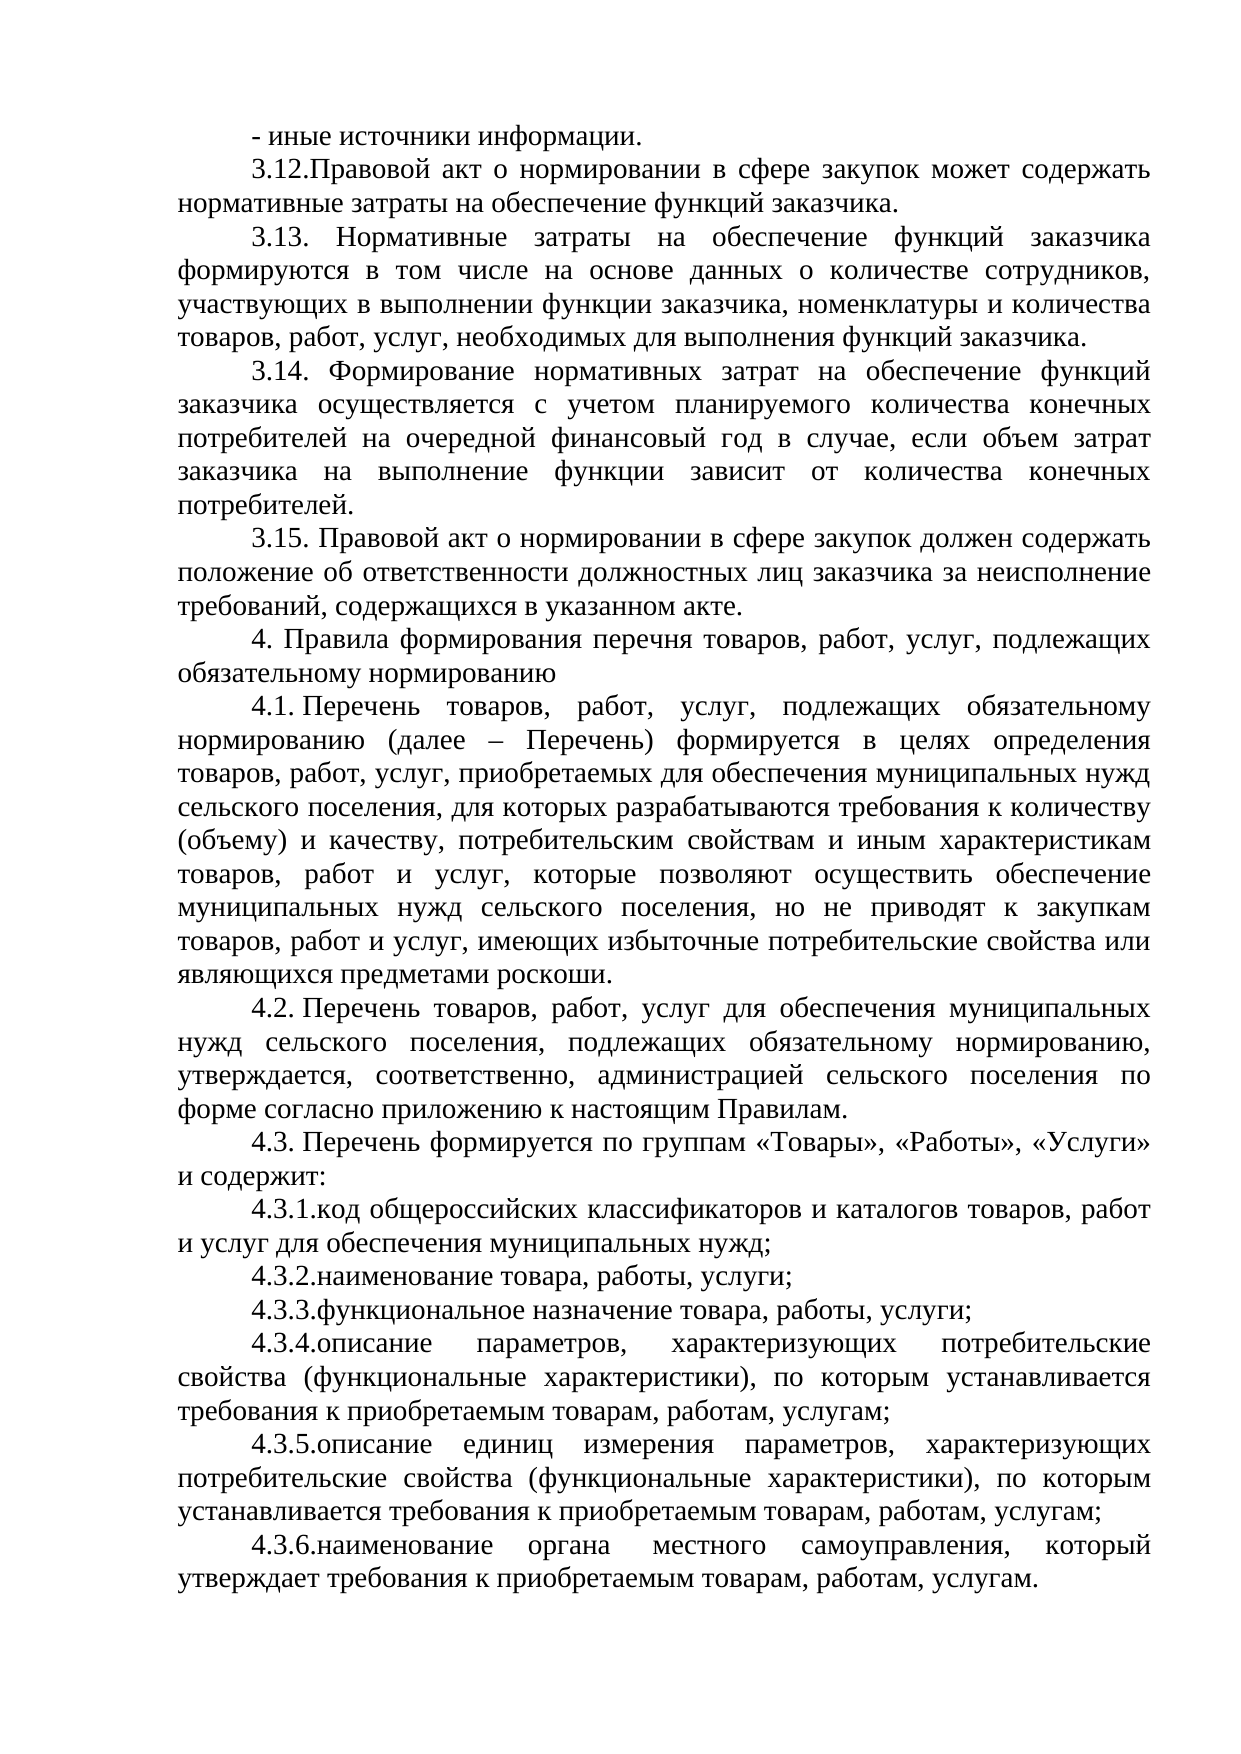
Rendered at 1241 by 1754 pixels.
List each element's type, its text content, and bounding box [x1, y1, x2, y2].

text 4. Правила формирования перечня товаров, работ, услуг, подлежащих обязательному нормированию [177, 621, 1152, 688]
text 3.13. Нормативные затраты на обеспечение функций заказчика формируются в том числе на основе данных о количестве сотрудников, участвующих в выполнении функции заказчика, номенклатуры и количества товаров, работ, услуг, необходимых для выполнения функций заказчика. [177, 219, 1152, 353]
text 4.3.5.описание единиц измерения параметров, характеризующих потребительские свойства (функциональные характеристики), по которым устанавливается требования к приобретаемым товарам, работам, услугам; [177, 1426, 1152, 1527]
text 4.3.2.наименование товара, работы, услуги; [177, 1258, 1152, 1292]
text 4.3.1.код общероссийских классификаторов и каталогов товаров, работ и услуг для обеспечения муниципальных нужд; [177, 1191, 1152, 1258]
text 3.14. Формирование нормативных затрат на обеспечение функций заказчика осуществляется с учетом планируемого количества конечных потребителей на очередной финансовый год в случае, если объем затрат заказчика на выполнение функции зависит от количества конечных потребителей. [177, 353, 1152, 521]
text 4.2. Перечень товаров, работ, услуг для обеспечения муниципальных нужд сельского поселения, подлежащих обязательному нормированию, утверждается, соответственно, администрацией сельского поселения по форме согласно приложению к настоящим Правилам. [177, 990, 1152, 1124]
text 4.3.4.описание параметров, характеризующих потребительские свойства (функциональные характеристики), по которым устанавливается требования к приобретаемым товарам, работам, услугам; [177, 1326, 1152, 1426]
text 3.15. Правовой акт о нормировании в сфере закупок должен содержать положение об ответственности должностных лиц заказчика за неисполнение требований, содержащихся в указанном акте. [177, 521, 1152, 621]
text 4.3.3.функциональное назначение товара, работы, услуги; [177, 1292, 1152, 1326]
text 4.3. Перечень формируется по группам «Товары», «Работы», «Услуги» и содержит: [177, 1124, 1152, 1191]
text 4.1. Перечень товаров, работ, услуг, подлежащих обязательному нормированию (далее – Перечень) формируется в целях определения товаров, работ, услуг, приобретаемых для обеспечения муниципальных нужд сельского поселения, для которых разрабатываются требования к количеству (объему) и качеству, потребительским свойствам и иным характеристикам товаров, работ и услуг, которые позволяют осуществить обеспечение муниципальных нужд сельского поселения, но не приводят к закупкам товаров, работ и услуг, имеющих избыточные потребительские свойства или являющихся предметами роскоши. [177, 688, 1152, 990]
text - иные источники информации. [177, 118, 1152, 152]
text 3.12.Правовой акт о нормировании в сфере закупок может содержать нормативные затраты на обеспечение функций заказчика. [177, 152, 1152, 219]
text 4.3.6.наименование органа местного самоуправления, который утверждает требования к приобретаемым товарам, работам, услугам. [177, 1527, 1152, 1594]
